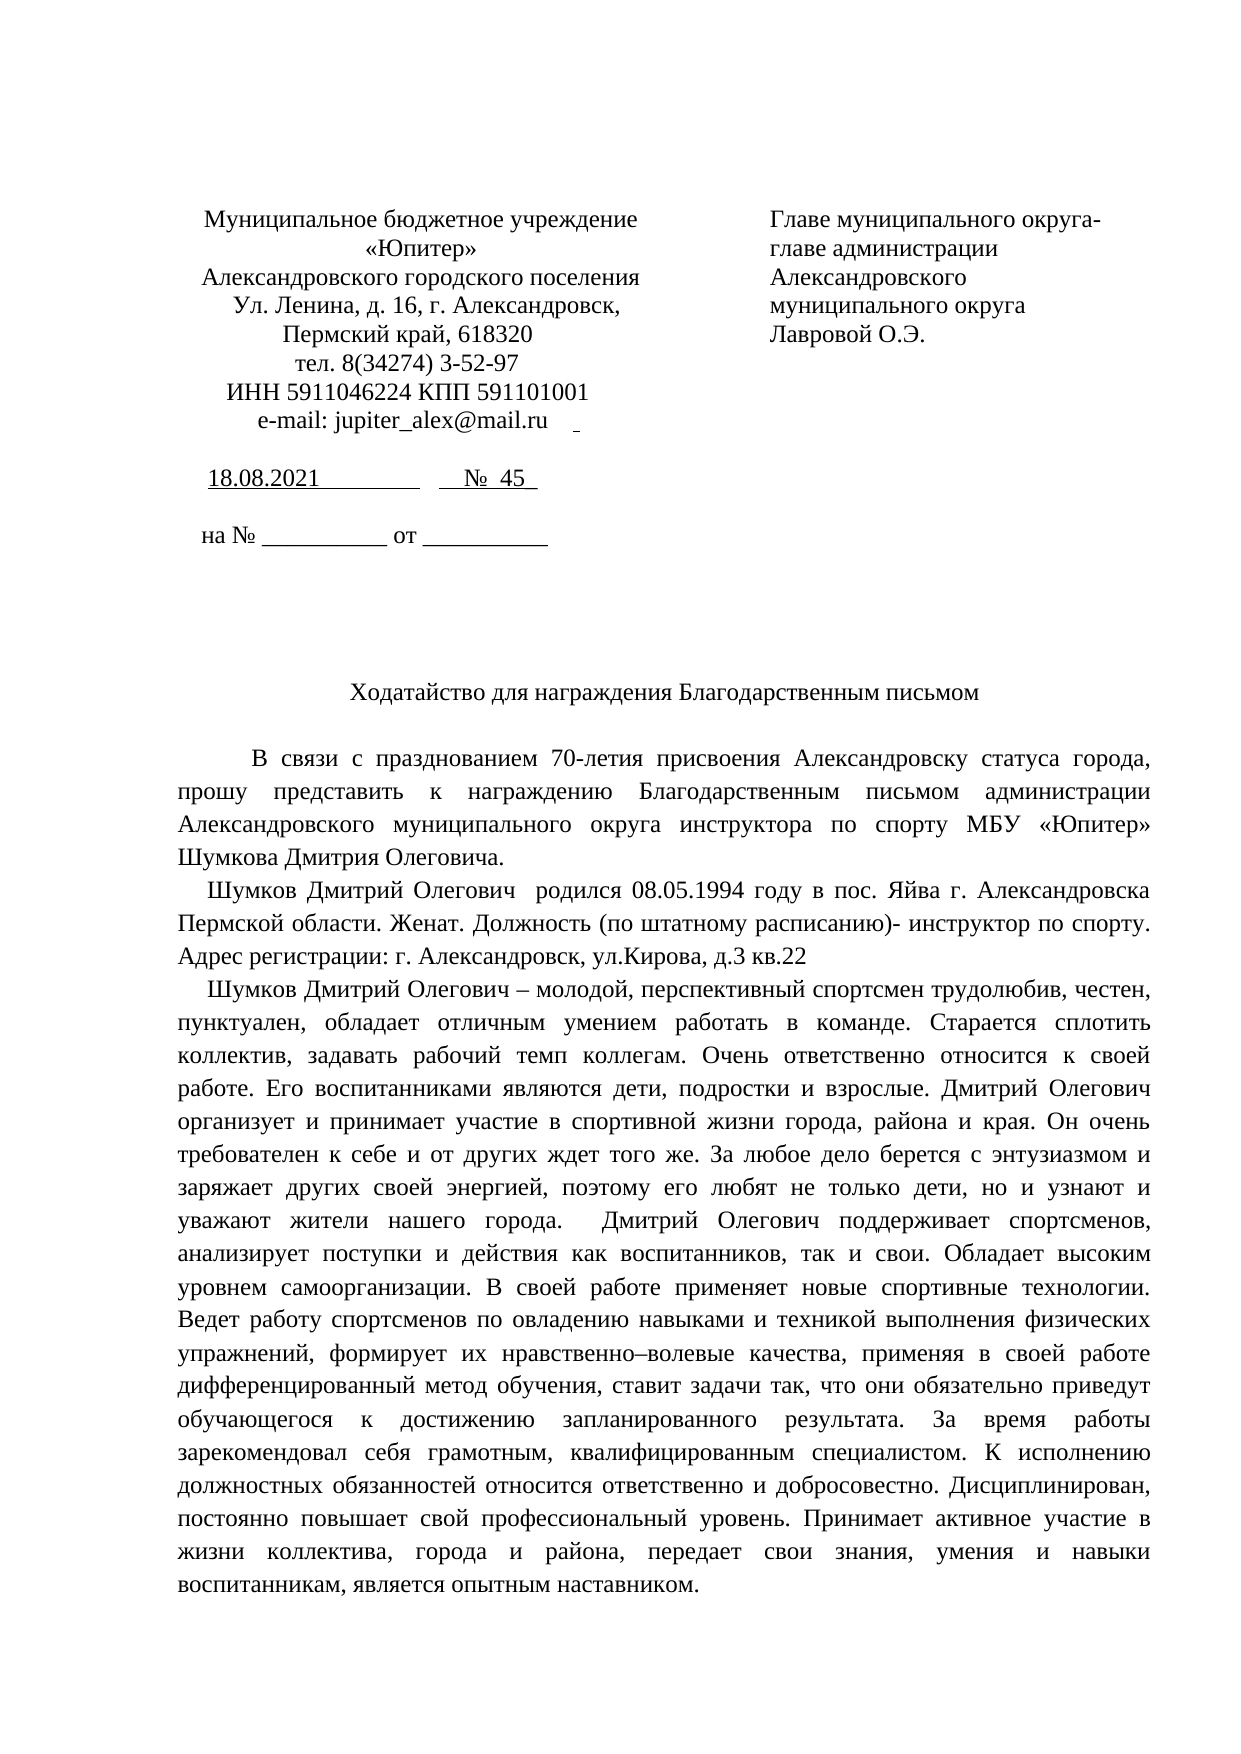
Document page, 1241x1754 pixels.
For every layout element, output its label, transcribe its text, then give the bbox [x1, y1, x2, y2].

text Ходатайство для награждения Благодарственным письмом [177, 677, 1152, 706]
text Шумков Дмитрий Олегович – молодой, перспективный спортсмен трудолюбив, честен, пунктуален, обладает отличным умением работать в команде. Старается сплотить коллектив, задавать рабочий темп коллегам. Очень ответственно относится к своей работе. Его воспитанниками являются дети, подростки и взрослые. Дмитрий Олегович организует и принимает участие в спортивной жизни города, района и края. Он очень требователен к себе и от других ждет того же. За любое дело берется с энтузиазмом и заряжает других своей энергией, поэтому его любят не только дети, но и узнают и уважают жители нашего города. Дмитрий Олегович поддерживает спортсменов, анализирует поступки и действия как воспитанников, так и свои. Обладает высоким уровнем самоорганизации. В своей работе применяет новые спортивные технологии. Ведет работу спортсменов по овладению навыками и техникой выполнения физических упражнений, формирует их нравственно–волевые качества, применяя в своей работе дифференцированный метод обучения, ставит задачи так, что они обязательно приведут обучающегося к достижению запланированного результата. За время работы зарекомендовал себя грамотным, квалифицированным специалистом. К исполнению должностных обязанностей относится ответственно и добросовестно. Дисциплинирован, постоянно повышает свой профессиональный уровень. Принимает активное участие в жизни коллектива, города и района, передает свои знания, умения и навыки воспитанникам, является опытным наставником. [177, 974, 1152, 1597]
text В связи с празднованием 70-летия присвоения Александровску статуса города, прошу представить к награждению Благодарственным письмом администрации Александровского муниципального округа инструктора по спорту МБУ «Юпитер» Шумкова Дмитрия Олеговича. [177, 743, 1152, 871]
table_header Главе муниципального округа- главе администрации Александровского муниципального округа Лавровой О.Э. [665, 147, 1192, 578]
text Шумков Дмитрий Олегович родился 08.05.1994 году в пос. Яйва г. Александровска Пермской области. Женат. Должность (по штатному расписанию)- инструктор по спорту. Адрес регистрации: г. Александровск, ул.Кирова, д.3 кв.22 [177, 875, 1152, 970]
table_header Муниципальное бюджетное учреждение «Юпитер» Александровского городского поселения Ул. Ленина, д. 16, г. Александровск, Пермский край, 618320 тел. 8(34274) 3-52-97 ИНН 5911046224 КПП 591101001 e-mail: jupiter_alex@mail.ru 18.08.2021 № 45_ на № __________ от __________ [177, 147, 664, 578]
